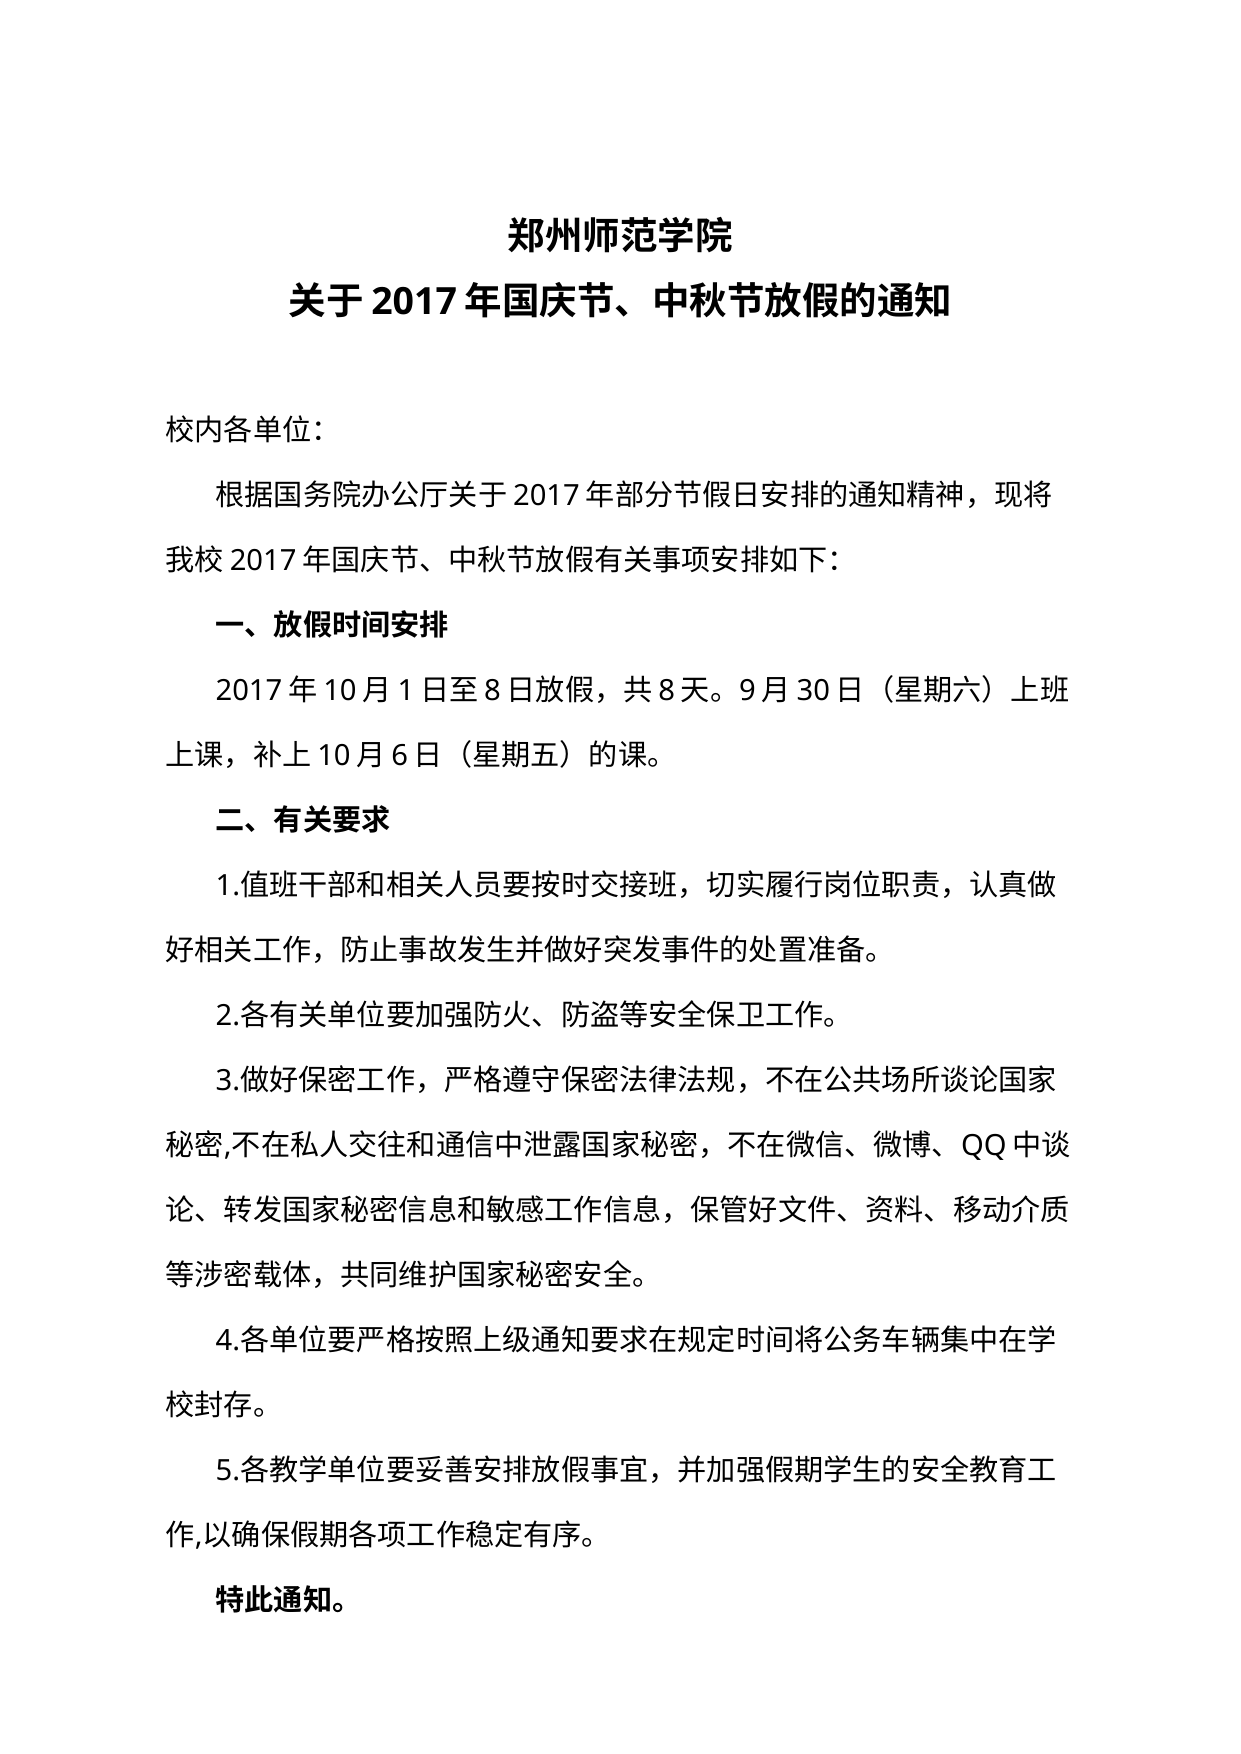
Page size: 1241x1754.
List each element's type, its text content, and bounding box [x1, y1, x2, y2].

text 2.各有关单位要加强防火、防盗等安全保卫工作。 [165, 980, 1075, 1045]
text 根据国务院办公厅关于2017年部分节假日安排的通知精神，现将我校2017年国庆节、中秋节放假有关事项安排如下： [165, 460, 1075, 590]
text 2017年10月1日至8日放假，共8天。9月30日（星期六）上班上课，补上（星期五）的课。 [165, 655, 1075, 785]
text 4.各单位要严格按照上级通知要求在规定时间将公务车辆集中在学校封存。 [165, 1305, 1075, 1435]
text 郑州师范学院 [165, 200, 1075, 265]
text 5.各教学单位要妥善安排放假事宜，并加强假期学生的安全教育工作,以确保假期各项工作稳定有序。 [165, 1435, 1075, 1565]
text 1.值班干部和相关人员要按时交接班，切实履行岗位职责，认真做好相关工作，防止事故发生并做好突发事件的处置准备。 [165, 850, 1075, 980]
text 特此通知。 [165, 1565, 1075, 1630]
text 关于2017年国庆节、中秋节放假的通知 [165, 265, 1075, 330]
text 二、有关要求 [165, 785, 1075, 850]
text 3.做好保密工作，严格遵守保密法律法规，不在公共场所谈论国家秘密,不在私人交往和通信中泄露国家秘密，不在微信、微博、QQ中谈论、转发国家秘密信息和敏感工作信息，保管好文件、资料、移动介质等涉密载体，共同维护国家秘密安全。 [165, 1045, 1075, 1305]
text 校内各单位： [165, 395, 1075, 460]
text 一、放假时间安排 [165, 590, 1075, 655]
